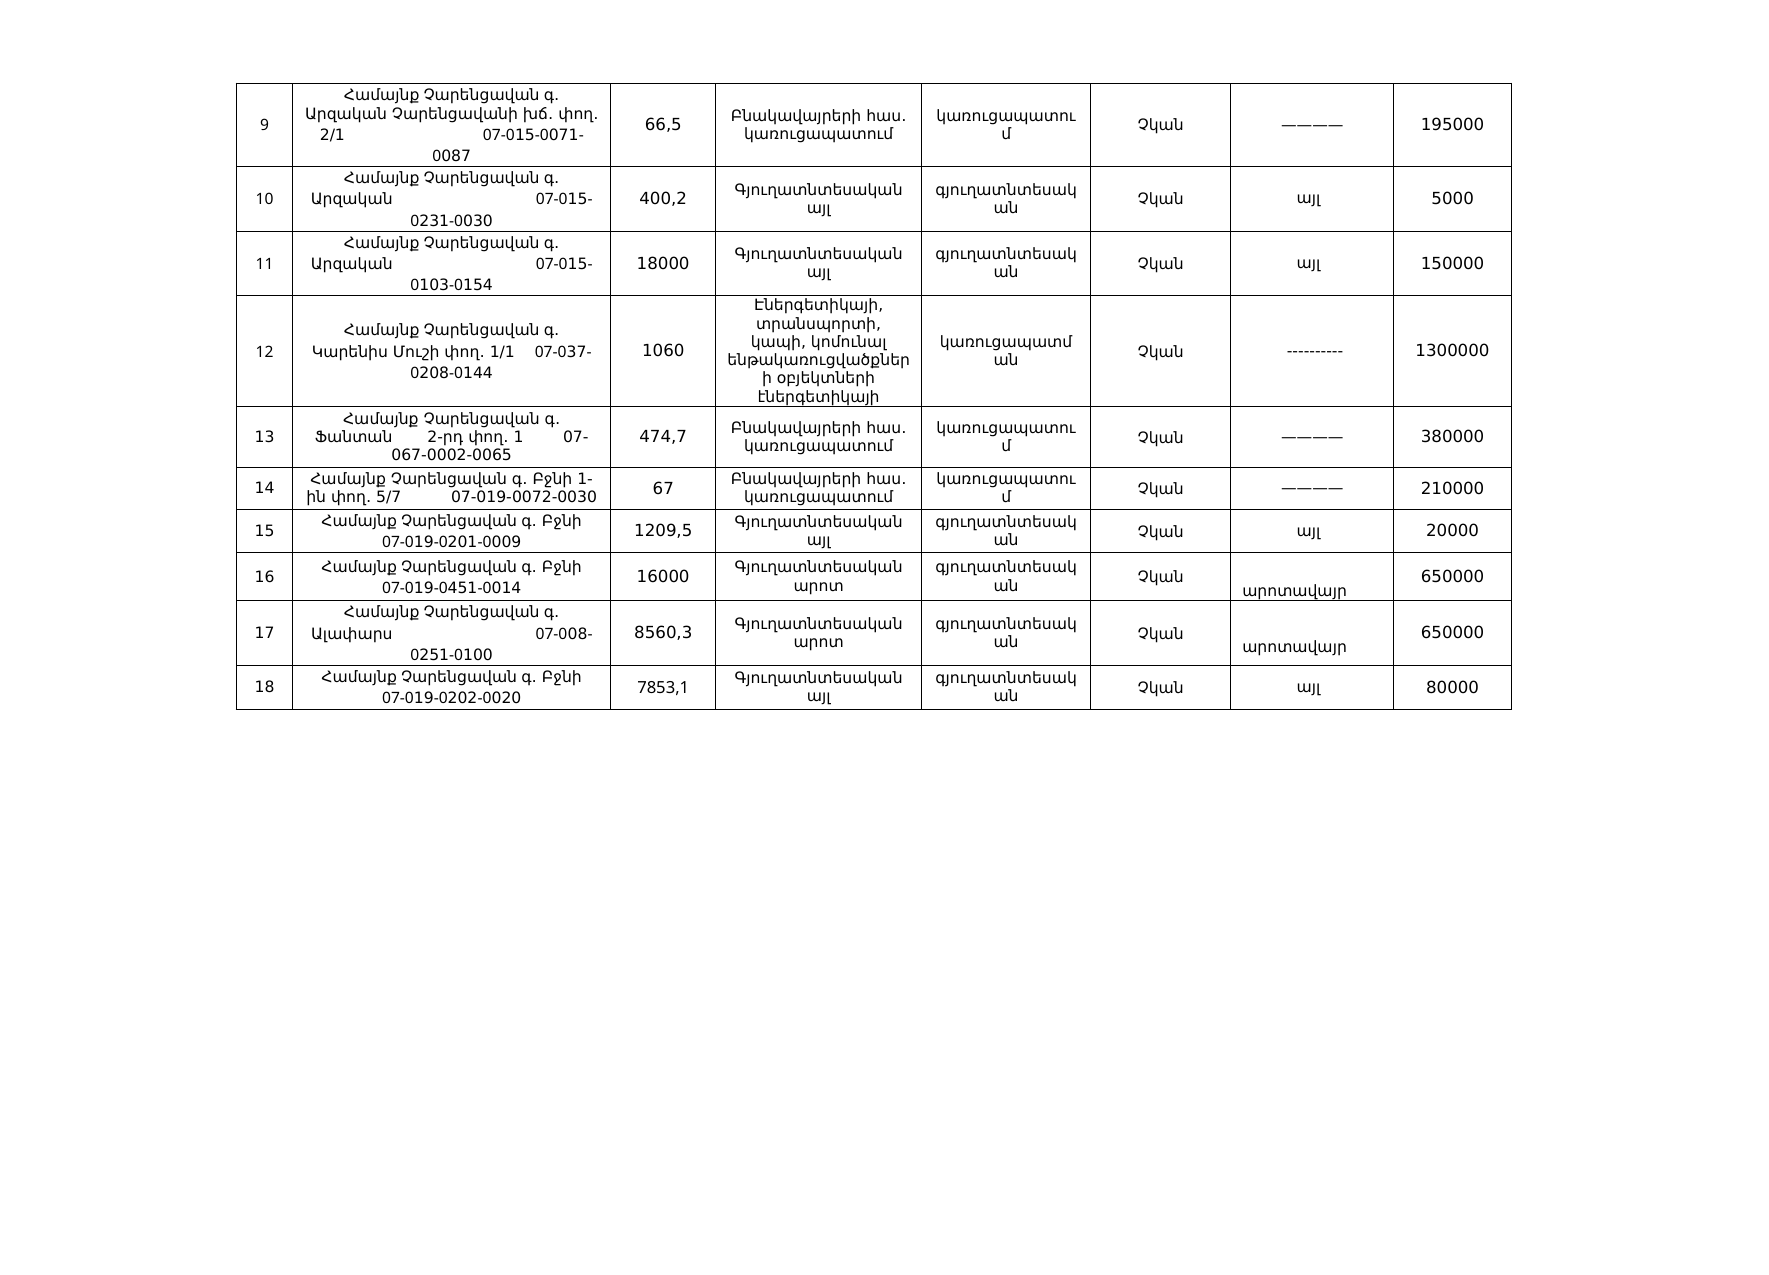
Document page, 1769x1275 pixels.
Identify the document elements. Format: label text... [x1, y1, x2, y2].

table_cell 20000 [1394, 510, 1511, 552]
table_cell Գյուղատնտեսական այլ [716, 232, 921, 295]
table_cell Չկան [1091, 601, 1230, 665]
table_cell 5000 [1394, 167, 1511, 231]
table_cell 66,5 [611, 84, 715, 166]
table_cell Գյուղատնտեսական արոտ [716, 601, 921, 665]
table_cell ———— [1231, 84, 1393, 166]
table_cell 380000 [1394, 407, 1511, 467]
table_cell Համայնք Չարենցավան գ․ Արզական 07-015-0103-0154 [293, 232, 610, 295]
table_cell այլ [1231, 666, 1393, 708]
table_cell այլ [1231, 167, 1393, 231]
table_cell արոտավայր [1231, 601, 1393, 665]
table_cell Գյուղատնտեսական այլ [716, 666, 921, 708]
table_cell 80000 [1394, 666, 1511, 708]
table_cell 1209,5 [611, 510, 715, 552]
table_cell Էներգետիկայի, տրանսպորտի, կապի, կոմունալ ենթակառուցվածքների օբյեկտների էներգետիկայի [716, 296, 921, 406]
table_cell 474,7 [611, 407, 715, 467]
table_cell այլ [1231, 232, 1393, 295]
table_cell ———— [1231, 407, 1393, 467]
table_cell ———— [1231, 468, 1393, 509]
table_cell կառուցապատում [922, 468, 1090, 509]
table_cell Համայնք Չարենցավան գ․ Բջնի 07-019-0202-0020 [293, 666, 610, 708]
table_cell 210000 [1394, 468, 1511, 509]
table_cell Համայնք Չարենցավան գ․ Բջնի 07-019-0451-0014 [293, 553, 610, 600]
table_cell կառուցապատման [922, 296, 1090, 406]
table_cell Չկան [1091, 510, 1230, 552]
table_cell 16 [237, 553, 292, 600]
table_cell 9 [237, 84, 292, 166]
table_cell Համայնք Չարենցավան գ․ Արզական 07-015-0231-0030 [293, 167, 610, 231]
table_cell գյուղատնտեսական [922, 601, 1090, 665]
table_cell Չկան [1091, 84, 1230, 166]
table_cell գյուղատնտեսական [922, 553, 1090, 600]
table_cell Գյուղատնտեսական արոտ [716, 553, 921, 600]
table_cell Համայնք Չարենցավան գ․ Արզական Չարենցավանի խճ․ փող․ 2/1 07-015-0071-0087 [293, 84, 610, 166]
table_cell Չկան [1091, 167, 1230, 231]
table_cell գյուղատնտեսական [922, 666, 1090, 708]
table_cell Բնակավայրերի հաս․կառուցապատում [716, 84, 921, 166]
table_cell ---------- [1231, 296, 1393, 406]
table_cell 650000 [1394, 553, 1511, 600]
table_cell 1060 [611, 296, 715, 406]
table_cell արոտավայր [1231, 553, 1393, 600]
table_cell 150000 [1394, 232, 1511, 295]
table_cell Համայնք Չարենցավան գ․ Բջնի 07-019-0201-0009 [293, 510, 610, 552]
table_cell Բնակավայրերի հաս․կառուցապատում [716, 468, 921, 509]
table_cell 13 [237, 407, 292, 467]
table_cell 400,2 [611, 167, 715, 231]
table_cell կառուցապատում [922, 84, 1090, 166]
table_cell 15 [237, 510, 292, 552]
table_cell Չկան [1091, 666, 1230, 708]
table_cell 8560,3 [611, 601, 715, 665]
table_cell Համայնք Չարենցավան գ․ Ֆանտան 2-րդ փող․ 1 07-067-0002-0065 [293, 407, 610, 467]
table_cell այլ [1231, 510, 1393, 552]
table_cell 18 [237, 666, 292, 708]
table_cell գյուղատնտեսական [922, 510, 1090, 552]
table_cell 10 [237, 167, 292, 231]
table_cell 650000 [1394, 601, 1511, 665]
table_cell 14 [237, 468, 292, 509]
table_cell գյուղատնտեսական [922, 167, 1090, 231]
table_cell 11 [237, 232, 292, 295]
table_cell 7853,1 [611, 666, 715, 708]
table_cell 16000 [611, 553, 715, 600]
table_cell գյուղատնտեսական [922, 232, 1090, 295]
table_cell Համայնք Չարենցավան գ․ Ալափարս 07-008-0251-0100 [293, 601, 610, 665]
table_cell Գյուղատնտեսական այլ [716, 510, 921, 552]
table_cell Չկան [1091, 407, 1230, 467]
table_cell 1300000 [1394, 296, 1511, 406]
table_cell Չկան [1091, 553, 1230, 600]
table_cell 195000 [1394, 84, 1511, 166]
table_cell Համայնք Չարենցավան գ․ Կարենիս Մուշի փող․ 1/1 07-037-0208-0144 [293, 296, 610, 406]
table_cell 12 [237, 296, 292, 406]
table_cell 17 [237, 601, 292, 665]
table_cell Գյուղատնտեսական այլ [716, 167, 921, 231]
table_cell 18000 [611, 232, 715, 295]
table_cell Չկան [1091, 232, 1230, 295]
table_cell Բնակավայրերի հաս․կառուցապատում [716, 407, 921, 467]
table_cell Չկան [1091, 296, 1230, 406]
table_cell կառուցապատում [922, 407, 1090, 467]
table_cell Չկան [1091, 468, 1230, 509]
table_cell 67 [611, 468, 715, 509]
table_cell Համայնք Չարենցավան գ․ Բջնի 1-ին փող․ 5/7 07-019-0072-0030 [293, 468, 610, 509]
